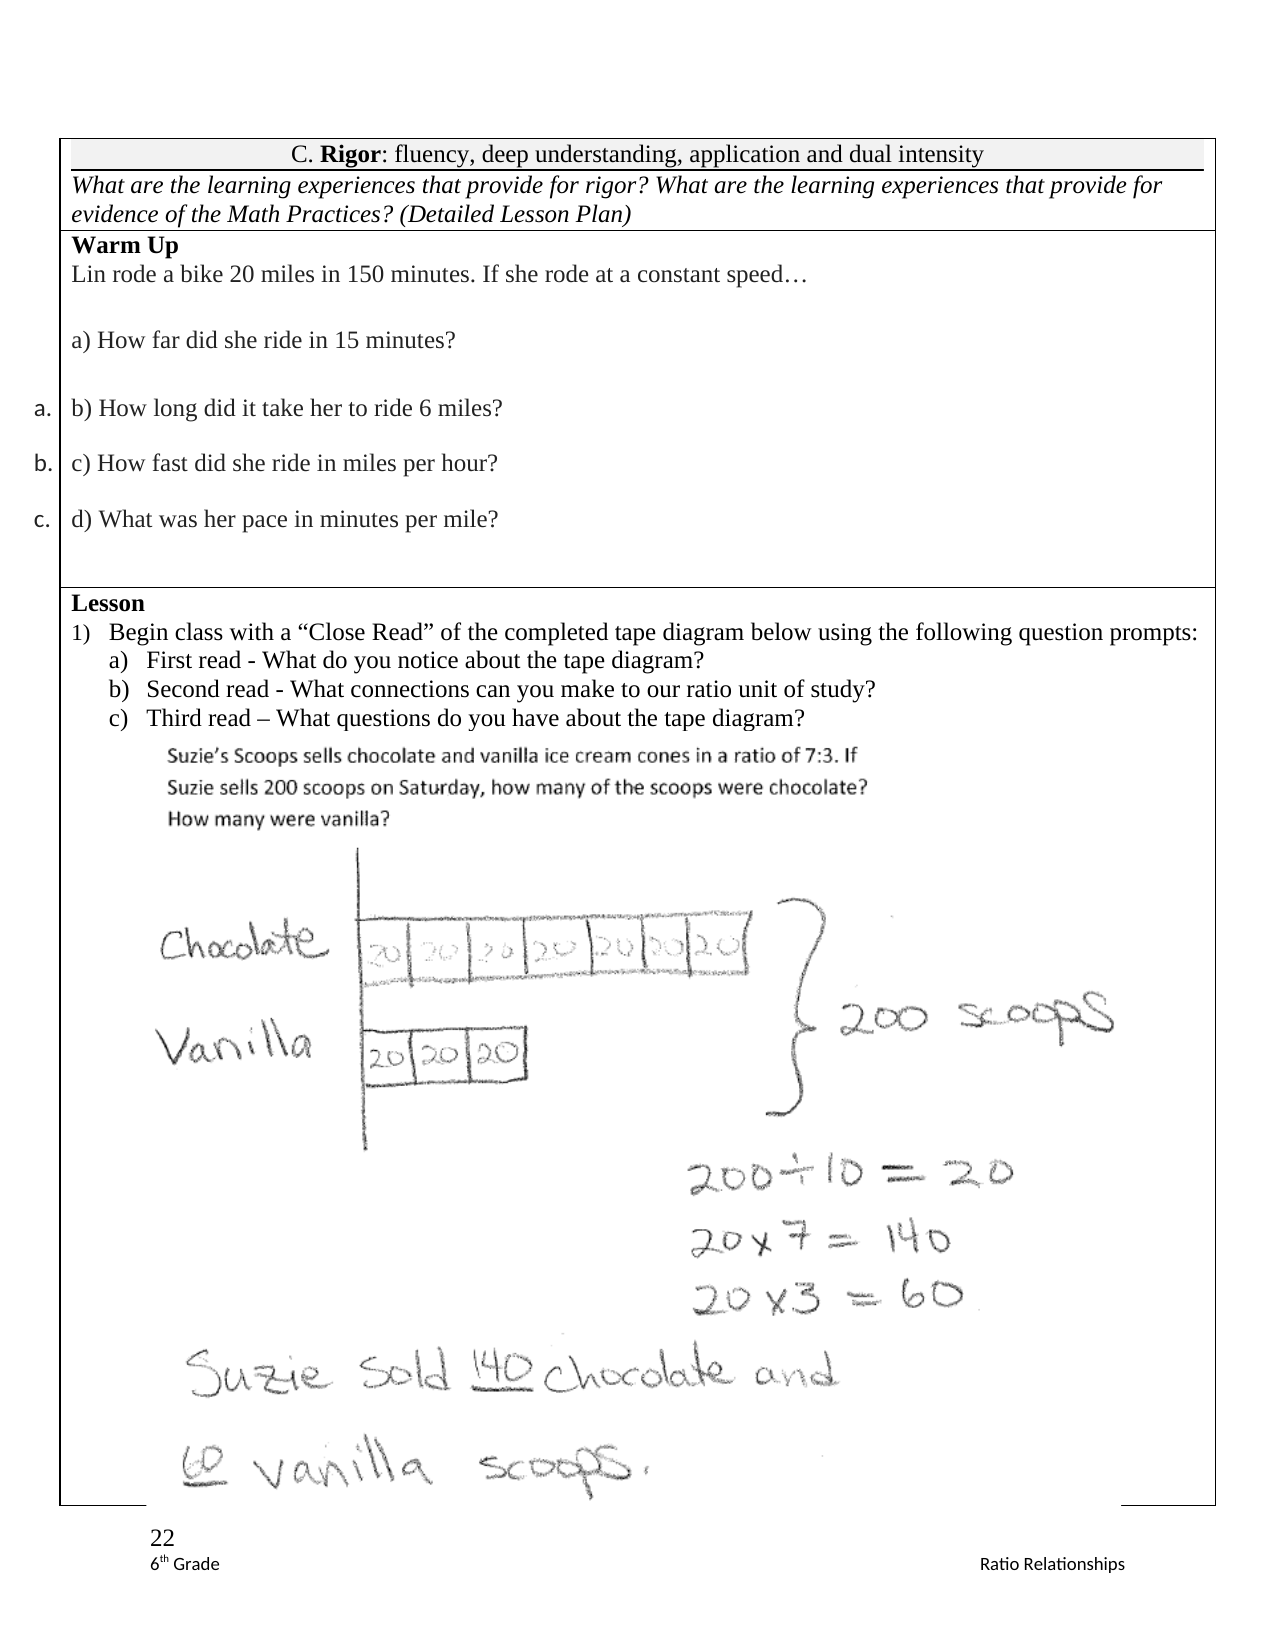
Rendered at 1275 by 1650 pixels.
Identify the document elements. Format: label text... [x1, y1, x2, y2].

table_cell Warm Up Lin rode a bike 20 miles in 150 minutes. If she rode at a constant speed… a) How far did she ride in 15 minutes? b) How long did it take her to ride 6 miles? c) How fast did she ride in miles per hour? d) What was her pace in minutes per mile? [61, 231, 1215, 587]
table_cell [61, 588, 1215, 1505]
picture [146, 731, 1122, 1506]
table_header C. Rigor: fluency, deep understanding, application and dual intensity What are the learning experiences that provide for rigor? What are the learning experiences that provide for evidence of the Math Practices? (Detailed Lesson Plan) [61, 139, 1215, 229]
